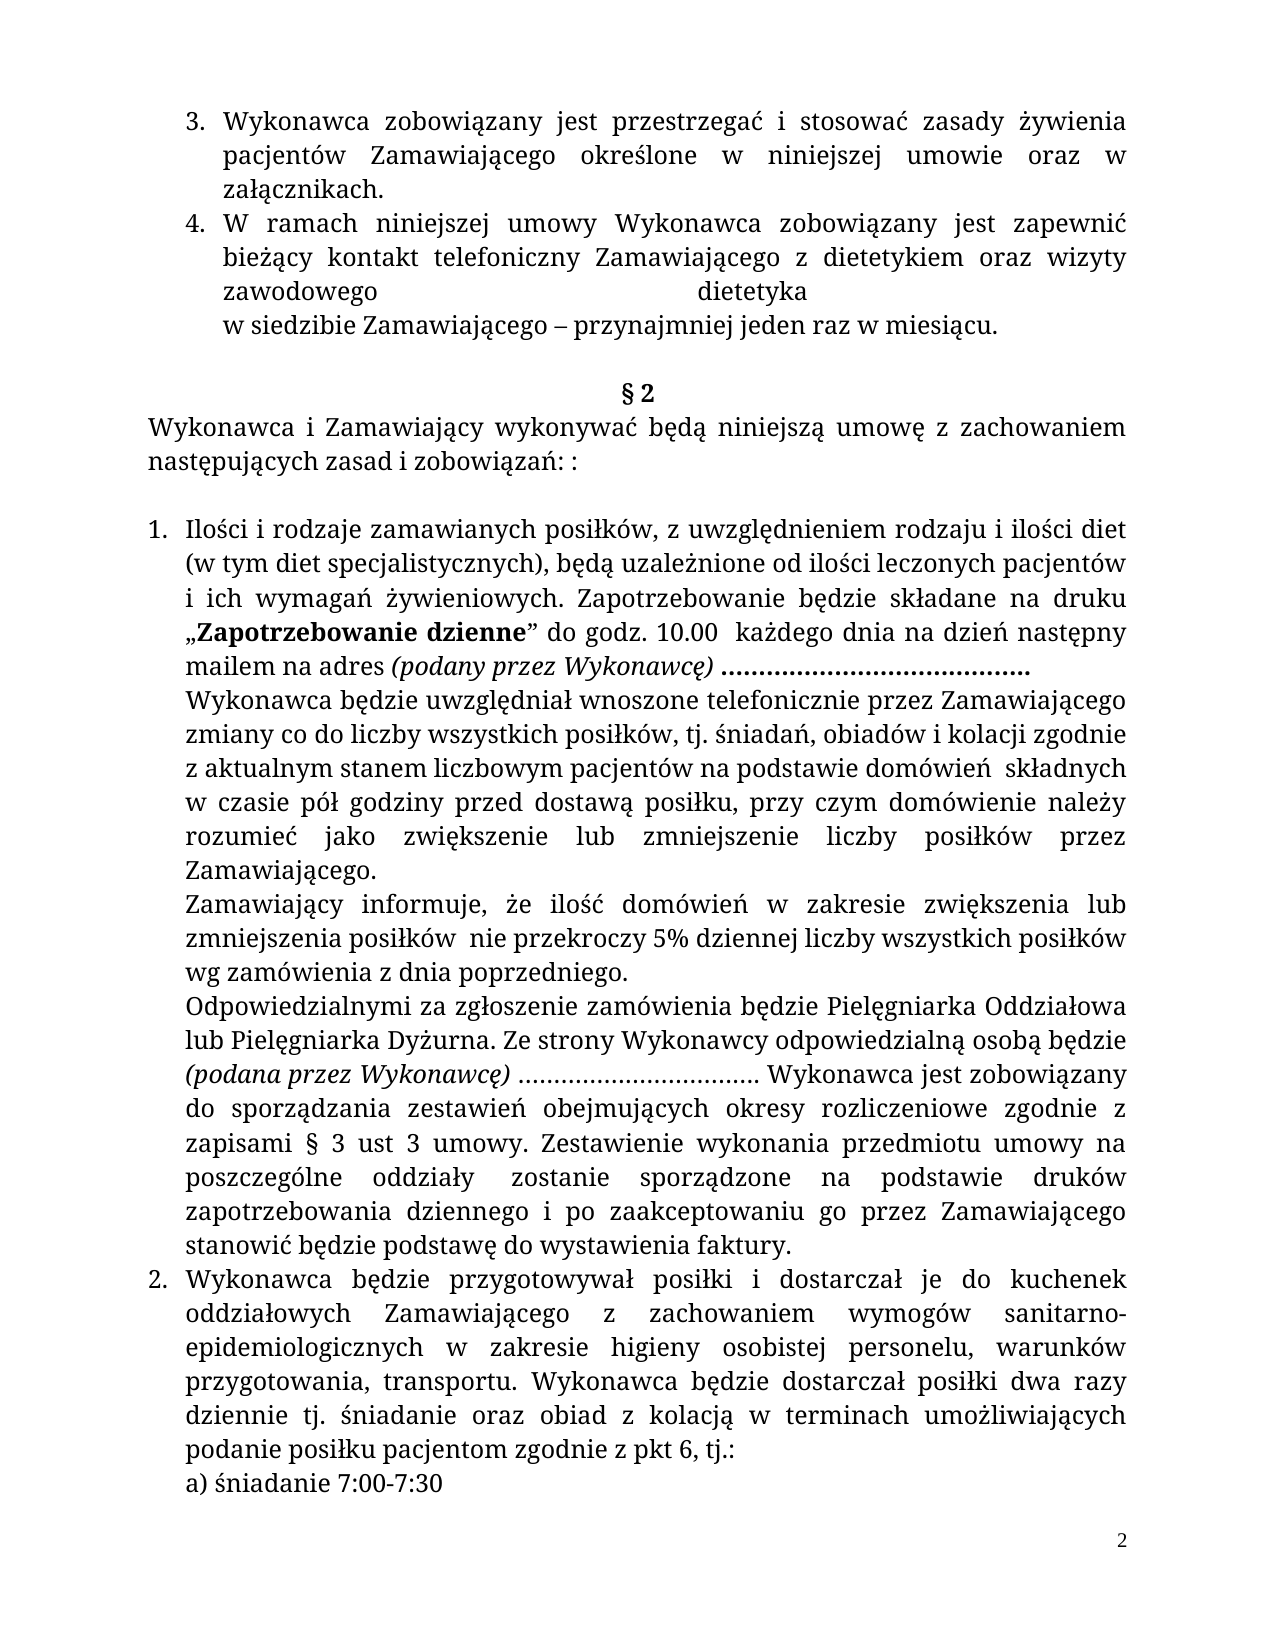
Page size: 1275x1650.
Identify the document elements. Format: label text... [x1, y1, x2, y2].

list Wykonawca będzie przygotowywał posiłki i dostarczał je do kuchenek oddziałowych Zamawiającego z zachowaniem wymogów sanitarno-epidemiologicznych w zakresie higieny osobistej personelu, warunków przygotowania, transportu. Wykonawca będzie dostarczał posiłki dwa razy dziennie tj. śniadanie oraz obiad z kolacją w terminach umożliwiających podanie posiłku pacjentom zgodnie z pkt 6, tj.: [148, 1261, 1127, 1466]
text a) śniadanie 7:00-7:30 [148, 1466, 1127, 1500]
text Odpowiedzialnymi za zgłoszenie zamówienia będzie Pielęgniarka Oddziałowa lub Pielęgniarka Dyżurna. Ze strony Wykonawcy odpowiedzialną osobą będzie (podana przez Wykonawcę) ……………………………. Wykonawca jest zobowiązany do sporządzania zestawień obejmujących okresy rozliczeniowe zgodnie z zapisami § 3 ust 3 umowy. Zestawienie wykonania przedmiotu umowy na poszczególne oddziały zostanie sporządzone na podstawie druków zapotrzebowania dziennego i po zaakceptowaniu go przez Zamawiającego stanowić będzie podstawę do wystawienia faktury. [185, 989, 1127, 1261]
text Zamawiający informuje, że ilość domówień w zakresie zwiększenia lub zmniejszenia posiłków nie przekroczy 5% dziennej liczby wszystkich posiłków wg zamówienia z dnia poprzedniego. [185, 887, 1127, 989]
text § 2 [148, 376, 1127, 410]
text Wykonawca i Zamawiający wykonywać będą niniejszą umowę z zachowaniem następujących zasad i zobowiązań: : [148, 410, 1127, 478]
list Wykonawca zobowiązany jest przestrzegać i stosować zasady żywienia pacjentów Zamawiającego określone w niniejszej umowie oraz w załącznikach. [185, 103, 1127, 206]
list W ramach niniejszej umowy Wykonawca zobowiązany jest zapewnić bieżący kontakt telefoniczny Zamawiającego z dietetykiem oraz wizyty zawodowego dietetyka w siedzibie Zamawiającego – przynajmniej jeden raz w miesiącu. [185, 206, 1127, 342]
list Ilości i rodzaje zamawianych posiłków, z uwzględnieniem rodzaju i ilości diet (w tym diet specjalistycznych), będą uzależnione od ilości leczonych pacjentów i ich wymagań żywieniowych. Zapotrzebowanie będzie składane na druku „Zapotrzebowanie dzienne” do godz. 10.00 każdego dnia na dzień następny mailem na adres (podany przez Wykonawcę) ………………………………….. [148, 512, 1127, 682]
text Wykonawca będzie uwzględniał wnoszone telefonicznie przez Zamawiającego zmiany co do liczby wszystkich posiłków, tj. śniadań, obiadów i kolacji zgodnie z aktualnym stanem liczbowym pacjentów na podstawie domówień składnych w czasie pół godziny przed dostawą posiłku, przy czym domówienie należy rozumieć jako zwiększenie lub zmniejszenie liczby posiłków przez Zamawiającego. [185, 682, 1127, 887]
